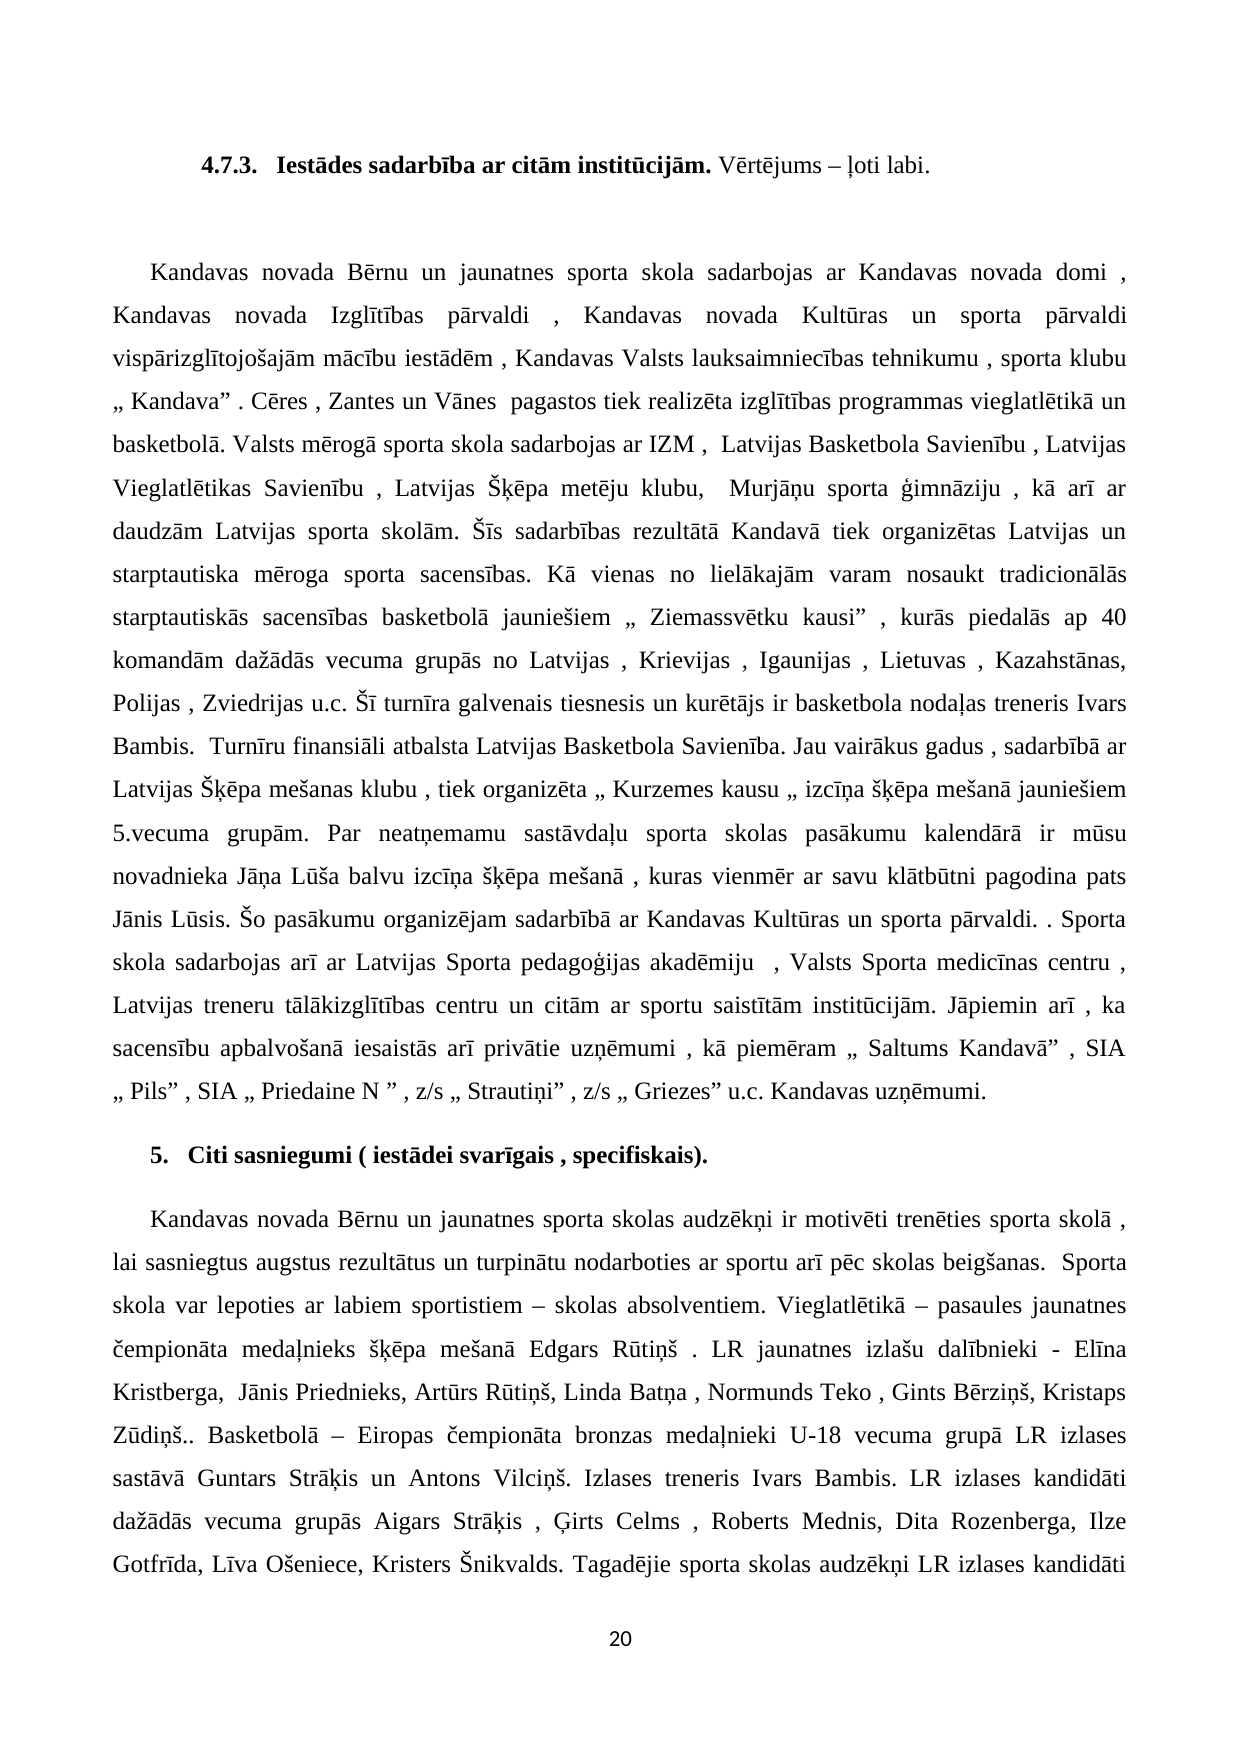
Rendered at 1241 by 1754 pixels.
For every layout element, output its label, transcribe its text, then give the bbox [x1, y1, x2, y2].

list Citi sasniegumi ( iestādei svarīgais , specifiskais). [150, 1140, 1128, 1169]
list Iestādes sadarbība ar citām institūcijām. Vērtējums – ļoti labi. [201, 150, 1128, 179]
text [112, 1204, 1128, 1578]
text Kandavas novada Bērnu un jaunatnes sporta skola sadarbojas ar Kandavas novada domi , Kandavas novada Izglītības pārvaldi , Kandavas novada Kultūras un sporta pārvaldi vispārizglītojošajām mācību iestādēm , Kandavas Valsts lauksaimniecības tehnikumu , sporta klubu „ Kandava” . Cēres , Zantes un Vānes pagastos tiek realizēta izglītības programmas vieglatlētikā un basketbolā. Valsts mērogā sporta skola sadarbojas ar IZM , Latvijas Basketbola Savienību , Latvijas Vieglatlētikas Savienību , Latvijas Šķēpa metēju klubu, Murjāņu sporta ģimnāziju , kā arī ar daudzām Latvijas sporta skolām. Šīs sadarbības rezultātā Kandavā tiek organizētas Latvijas un starptautiska mēroga sporta sacensības. Kā vienas no lielākajām varam nosaukt tradicionālās starptautiskās sacensības basketbolā jauniešiem „ Ziemassvētku kausi” , kurās piedalās ap 40 komandām dažādās vecuma grupās no Latvijas , Krievijas , Igaunijas , Lietuvas , Kazahstānas, Polijas , Zviedrijas u.c. Šī turnīra galvenais tiesnesis un kurētājs ir basketbola nodaļas treneris Ivars Bambis. Turnīru finansiāli atbalsta Latvijas Basketbola Savienība. Jau vairākus gadus , sadarbībā ar Latvijas Šķēpa mešanas klubu , tiek organizēta „ Kurzemes kausu „ izcīņa šķēpa mešanā jauniešiem 5.vecuma grupām. Par neatņemamu sastāvdaļu sporta skolas pasākumu kalendārā ir mūsu novadnieka Jāņa Lūša balvu izcīņa šķēpa mešanā , kuras vienmēr ar savu klātbūtni pagodina pats Jānis Lūsis. Šo pasākumu organizējam sadarbībā ar Kandavas Kultūras un sporta pārvaldi. . Sporta skola sadarbojas arī ar Latvijas Sporta pedagoģijas akadēmiju , Valsts Sporta medicīnas centru , Latvijas treneru tālākizglītības centru un citām ar sportu saistītām institūcijām. Jāpiemin arī , ka sacensību apbalvošanā iesaistās arī privātie uzņēmumi , kā piemēram „ Saltums Kandavā” , SIA „ Pils” , SIA „ Priedaine N ” , z/s „ Strautiņi” , z/s „ Griezes” u.c. Kandavas uzņēmumi. [112, 257, 1128, 1105]
